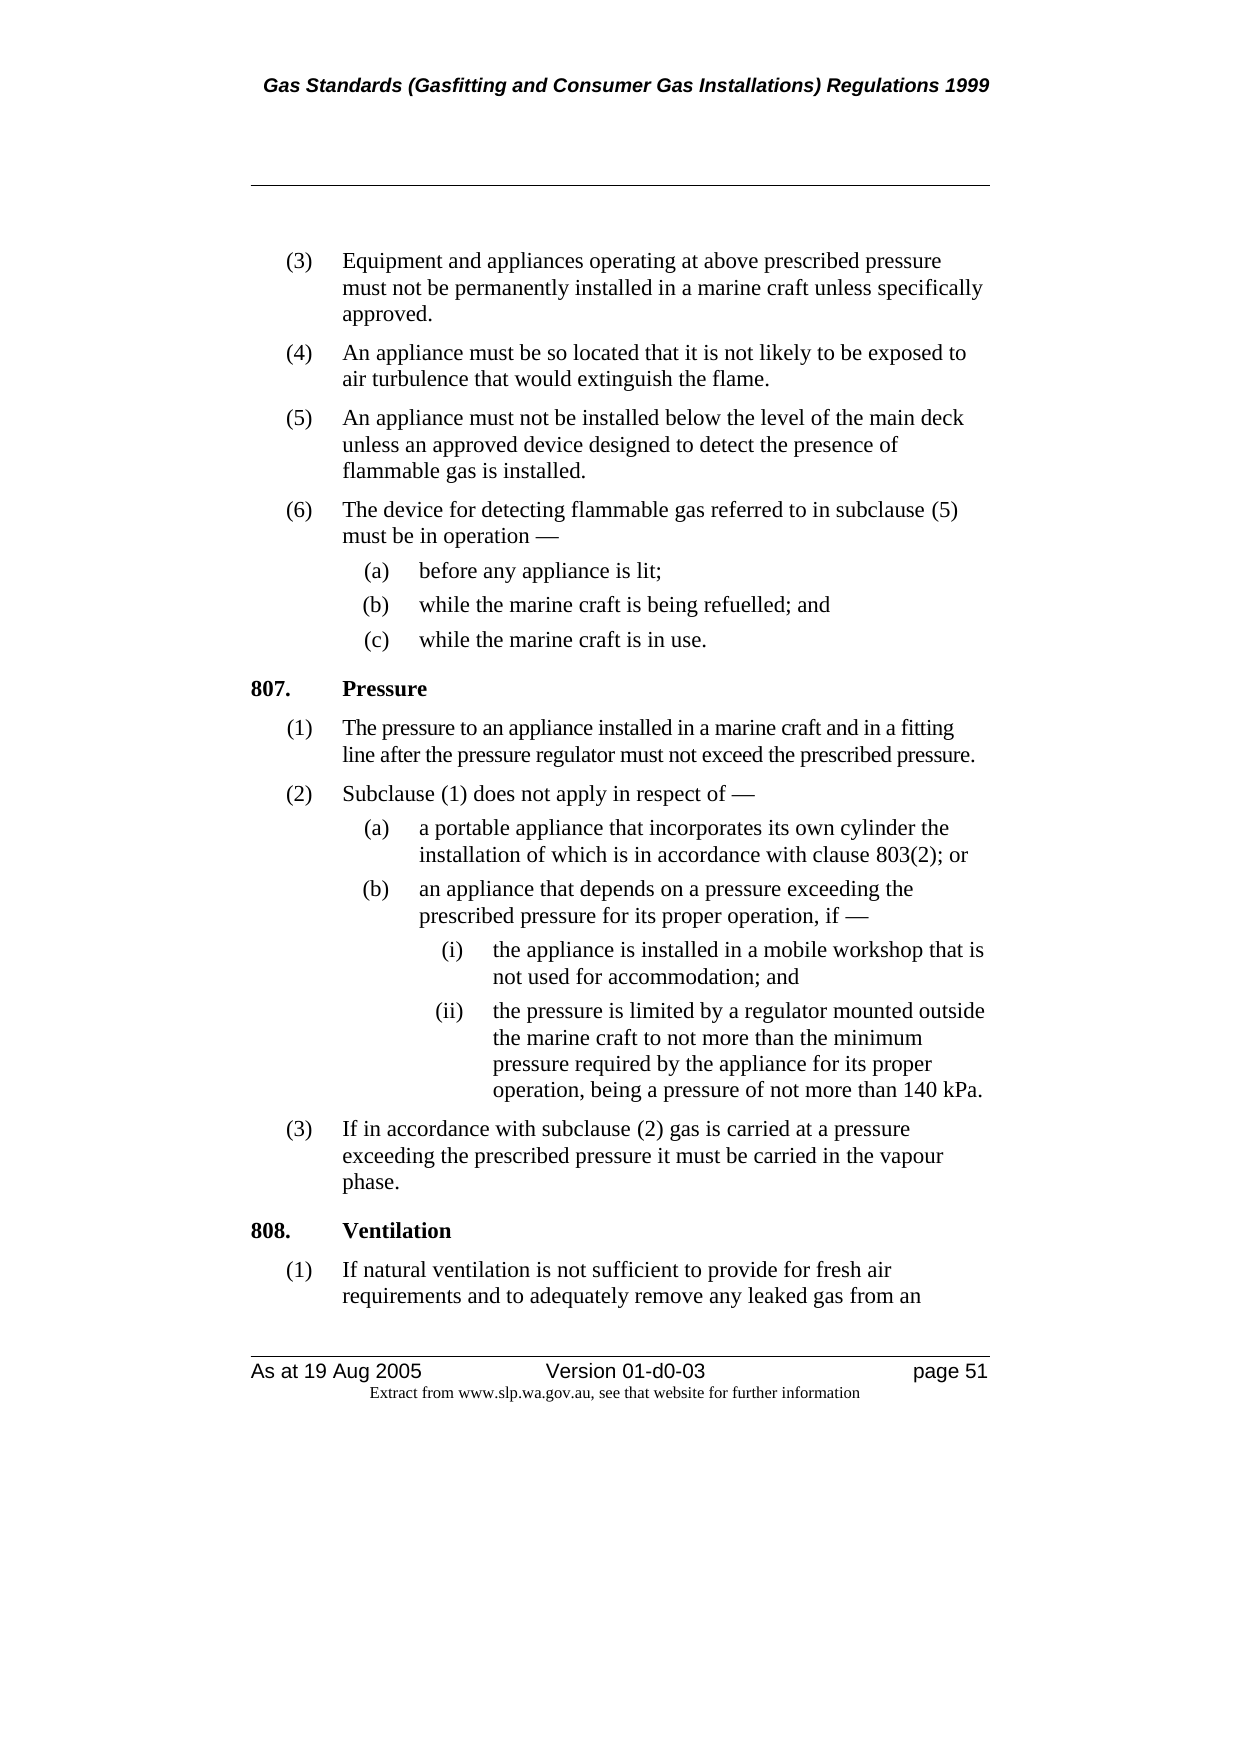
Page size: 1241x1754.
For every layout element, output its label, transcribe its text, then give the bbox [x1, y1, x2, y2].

text (4) An appliance must be so located that it is not likely to be exposed to air turbulence that would extinguish the flame. [251, 339, 990, 392]
text (6) The device for detecting flammable gas referred to in subclause (5) must be in operation — [251, 496, 990, 548]
text (5) An appliance must not be installed below the level of the main deck unless an approved device designed to detect the presence of flammable gas is installed. [251, 404, 990, 483]
text (ii) the pressure is limited by a regulator mounted outside the marine craft to not more than the minimum pressure required by the appliance for its proper operation, being a pressure of not more than 140 kPa. [251, 997, 990, 1103]
text (2) Subclause (1) does not apply in respect of — [251, 779, 990, 806]
text (b) an appliance that depends on a pressure exceeding the prescribed pressure for its proper operation, if — [251, 875, 990, 928]
text (1) The pressure to an appliance installed in a marine craft and in a fitting line after the pressure regulator must not exceed the prescribed pressure. [251, 714, 990, 767]
text (3) If in accordance with subclause (2) gas is carried at a pressure exceeding the prescribed pressure it must be carried in the vapour phase. [251, 1115, 990, 1194]
text (a) before any appliance is lit; [251, 557, 990, 583]
subtitle 808. Ventilation [251, 1217, 990, 1244]
subtitle 807. Pressure [251, 676, 990, 702]
text (b) while the marine craft is being refuelled; and [251, 592, 990, 618]
text (a) a portable appliance that incorporates its own cylinder the installation of which is in accordance with clause 803(2); or [251, 814, 990, 867]
text (3) Equipment and appliances operating at above prescribed pressure must not be permanently installed in a marine craft unless specifically approved. [251, 247, 990, 327]
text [251, 1256, 990, 1309]
text (i) the appliance is installed in a mobile workshop that is not used for accommodation; and [251, 936, 990, 989]
text (c) while the marine craft is in use. [251, 626, 990, 653]
